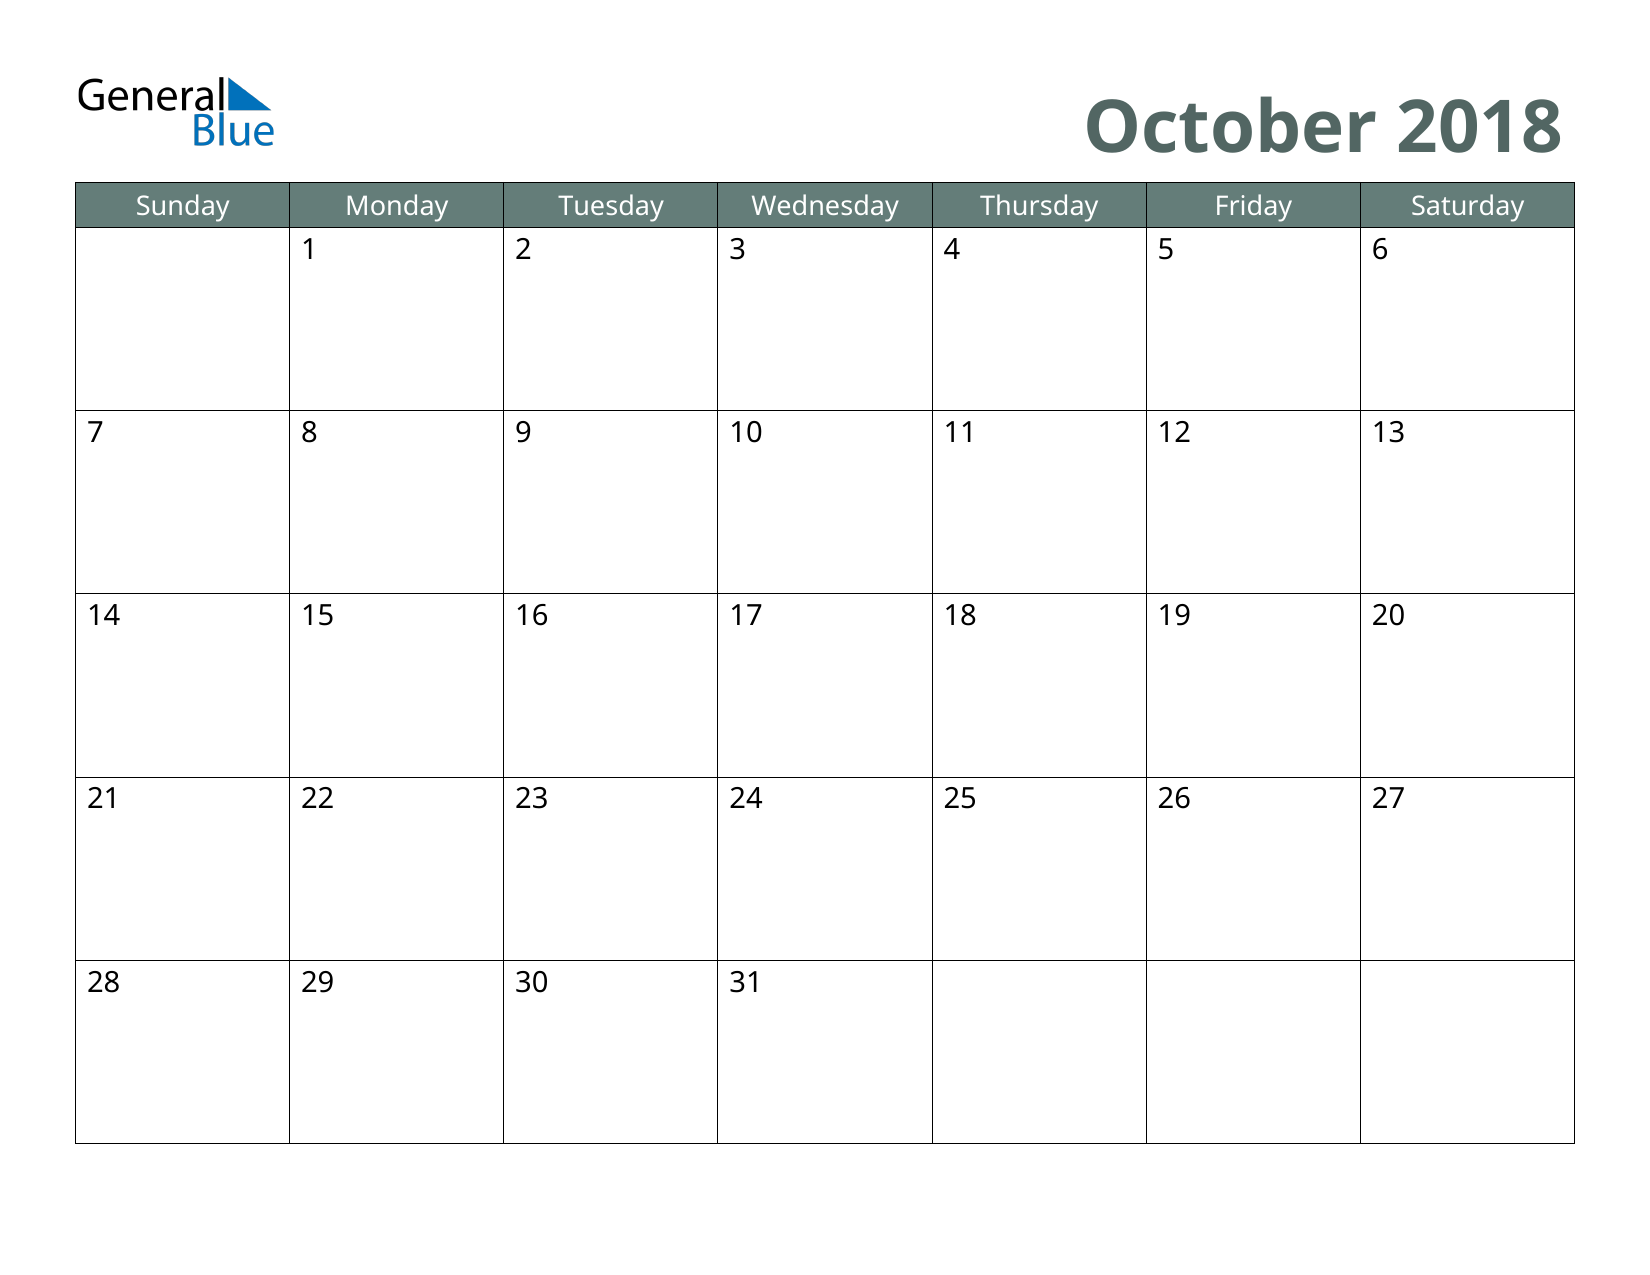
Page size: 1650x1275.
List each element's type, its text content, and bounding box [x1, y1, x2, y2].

table_cell [504, 268, 717, 410]
table_cell Monday [290, 183, 503, 227]
table_cell 19 [1147, 594, 1360, 634]
table_cell [290, 451, 503, 593]
table_cell [1147, 961, 1360, 1001]
table_cell [933, 451, 1146, 593]
table_cell 2 [504, 228, 717, 268]
table_cell 25 [933, 778, 1146, 817]
table_cell Tuesday [504, 183, 717, 227]
table_cell [718, 634, 932, 777]
table_cell [933, 961, 1146, 1001]
table_cell 24 [718, 778, 932, 817]
table_cell 10 [718, 411, 932, 451]
table_cell 12 [1147, 411, 1360, 451]
table_cell [290, 1001, 503, 1143]
table_cell Saturday [1361, 183, 1574, 227]
table_cell Thursday [933, 183, 1146, 227]
table_cell 20 [1361, 594, 1574, 634]
table_cell [933, 1001, 1146, 1143]
table_header [76, 75, 503, 182]
table_cell 13 [1361, 411, 1574, 451]
table_cell [504, 817, 717, 960]
table_cell [1147, 634, 1360, 777]
table_cell [718, 268, 932, 410]
table_cell 29 [290, 961, 503, 1001]
table_cell 4 [933, 228, 1146, 268]
table_cell [290, 634, 503, 777]
table_cell [1147, 1001, 1360, 1143]
table_cell [504, 1001, 717, 1143]
table_cell 8 [290, 411, 503, 451]
table_cell 5 [1147, 228, 1360, 268]
table_cell 9 [504, 411, 717, 451]
table_cell 16 [504, 594, 717, 634]
table_cell 21 [76, 778, 289, 817]
table_cell 22 [290, 778, 503, 817]
table_cell [290, 268, 503, 410]
table_cell [76, 268, 289, 410]
table_cell [1361, 634, 1574, 777]
table_cell 1 [290, 228, 503, 268]
table_cell 18 [933, 594, 1146, 634]
table_cell [1361, 451, 1574, 593]
table_cell 14 [76, 594, 289, 634]
table_cell 15 [290, 594, 503, 634]
table_cell 17 [718, 594, 932, 634]
table_cell 28 [76, 961, 289, 1001]
table_cell [76, 228, 289, 268]
table_cell 6 [1361, 228, 1574, 268]
table_cell [933, 634, 1146, 777]
table_cell [1361, 268, 1574, 410]
table_cell [76, 451, 289, 593]
picture [78, 77, 274, 146]
table_cell 7 [76, 411, 289, 451]
table_cell [718, 451, 932, 593]
table_cell [1147, 817, 1360, 960]
table_cell [1147, 451, 1360, 593]
table_cell Sunday [76, 183, 289, 227]
table_cell [718, 817, 932, 960]
table_cell [76, 634, 289, 777]
table_cell [1147, 268, 1360, 410]
table_cell [933, 268, 1146, 410]
table_cell [933, 817, 1146, 960]
table_cell Friday [1147, 183, 1360, 227]
table_cell 30 [504, 961, 717, 1001]
table_cell 27 [1361, 778, 1574, 817]
table_cell 3 [718, 228, 932, 268]
table_cell [76, 817, 289, 960]
table_cell 23 [504, 778, 717, 817]
table_cell [504, 634, 717, 777]
table_cell [1361, 961, 1574, 1001]
table_cell [1361, 817, 1574, 960]
table_cell 26 [1147, 778, 1360, 817]
table_header October 2018 [504, 75, 1574, 182]
table_cell 11 [933, 411, 1146, 451]
table_cell [290, 817, 503, 960]
table_cell [76, 1001, 289, 1143]
table_cell [718, 1001, 932, 1143]
table_cell Wednesday [718, 183, 932, 227]
table_cell [1361, 1001, 1574, 1143]
table_cell 31 [718, 961, 932, 1001]
table_cell [504, 451, 717, 593]
